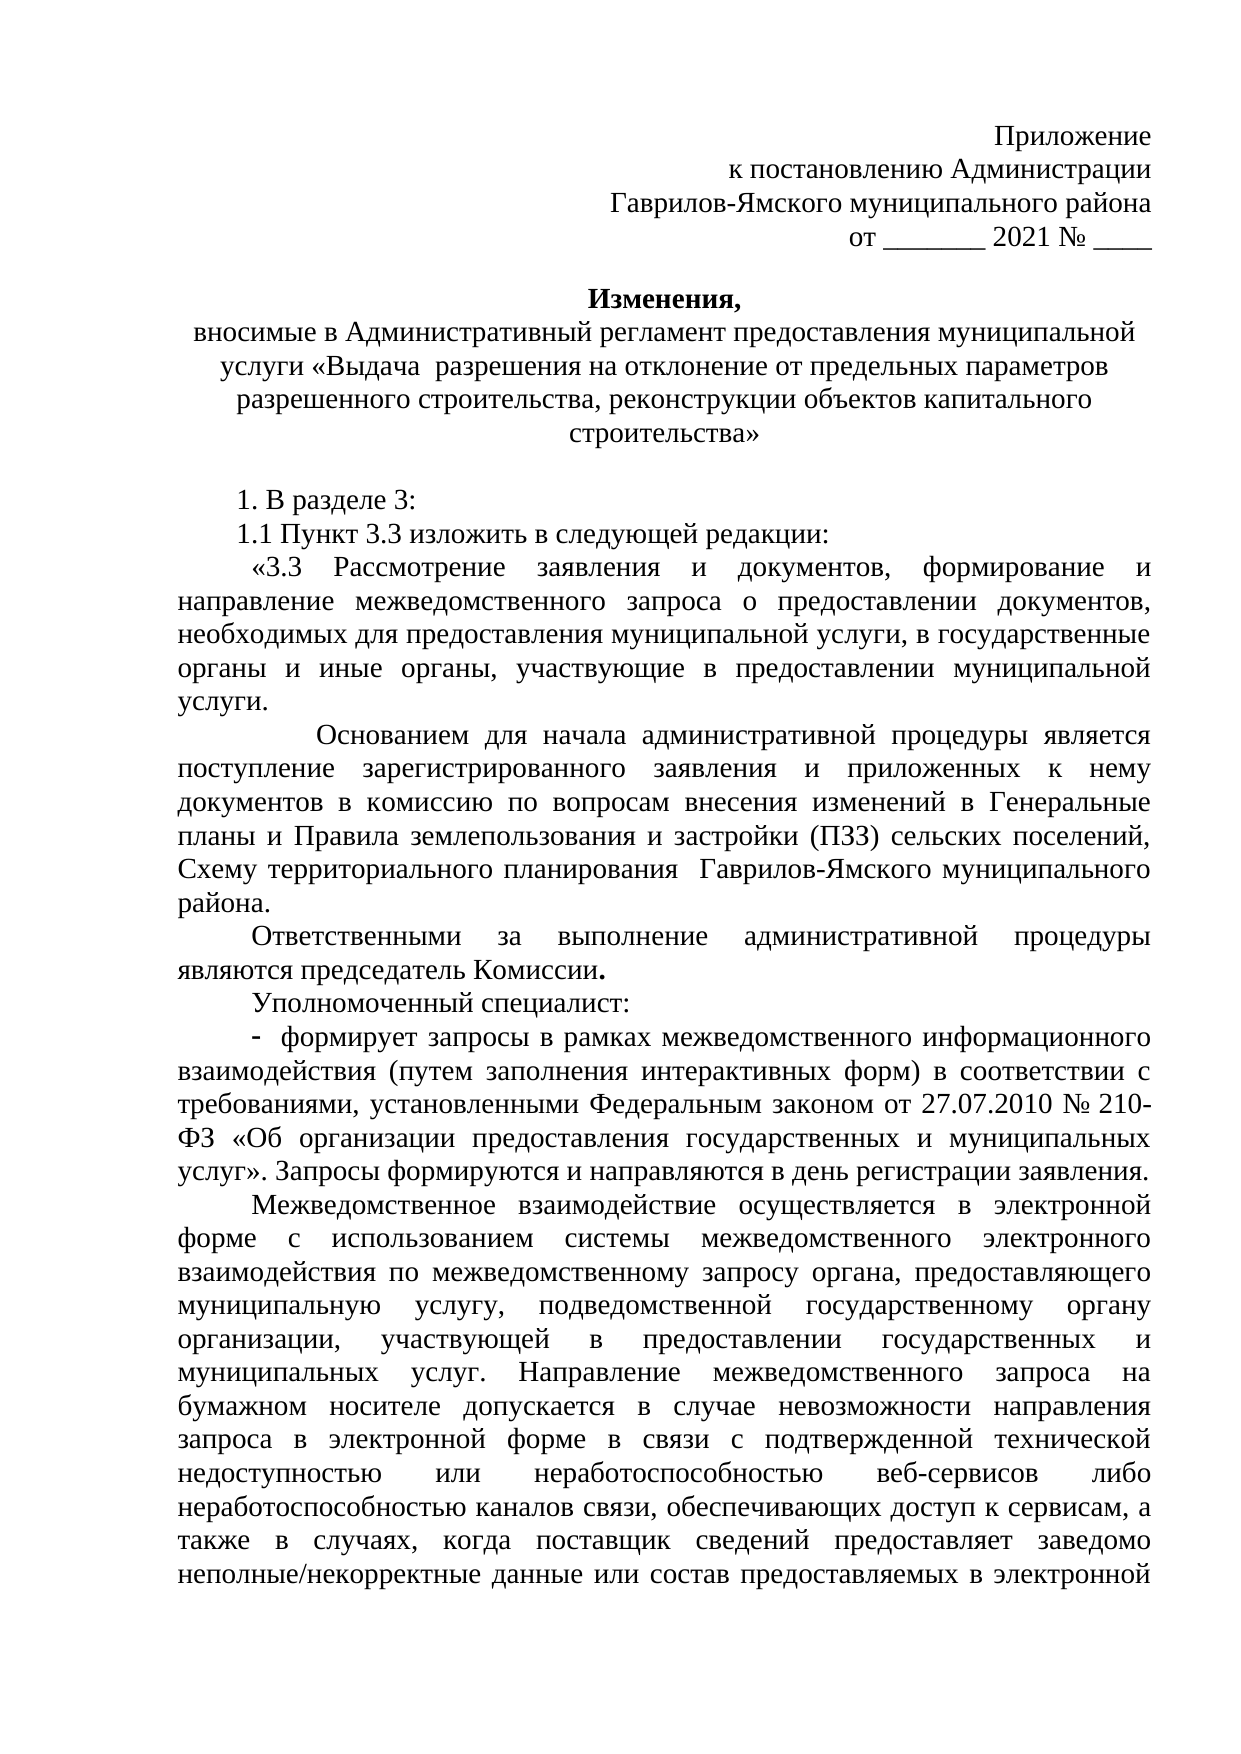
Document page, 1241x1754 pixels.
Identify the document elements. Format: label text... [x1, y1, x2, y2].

text Уполномоченный специалист: [177, 985, 1152, 1019]
text Изменения, [177, 281, 1152, 314]
text 1.1 Пункт 3.3 изложить в следующей редакции: [236, 516, 1152, 549]
text вносимые в Административный регламент предоставления муниципальной услуги «Выдача разрешения на отклонение от предельных параметров разрешенного строительства, реконструкции объектов капитального строительства» [177, 314, 1152, 449]
text 1. В разделе 3: [236, 482, 1152, 516]
list формирует запросы в рамках межведомственного информационного взаимодействия (путем заполнения интерактивных форм) в соответствии с требованиями, установленными Федеральным законом от 27.07.2010 № 210-ФЗ «Об организации предоставления государственных и муниципальных услуг». Запросы формируются и направляются в день регистрации заявления. [177, 1019, 1152, 1187]
text Приложение [177, 118, 1152, 152]
text Гаврилов-Ямского муниципального района [177, 185, 1152, 219]
title Основанием для начала административной процедуры является поступление зарегистрированного заявления и приложенных к нему документов в комиссию по вопросам внесения изменений в Генеральные планы и Правила землепользования и застройки (ПЗЗ) сельских поселений, Схему территориального планирования Гаврилов-Ямского муниципального района. [177, 717, 1152, 918]
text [177, 1187, 1152, 1589]
text Ответственными за выполнение административной процедуры являются председатель Комиссии. [177, 918, 1152, 985]
text «3.3 Рассмотрение заявления и документов, формирование и направление межведомственного запроса о предоставлении документов, необходимых для предоставления муниципальной услуги, в государственные органы и иные органы, участвующие в предоставлении муниципальной услуги. [177, 549, 1152, 717]
text от _______ 2021 № ____ [177, 219, 1152, 252]
text к постановлению Администрации [177, 152, 1152, 185]
